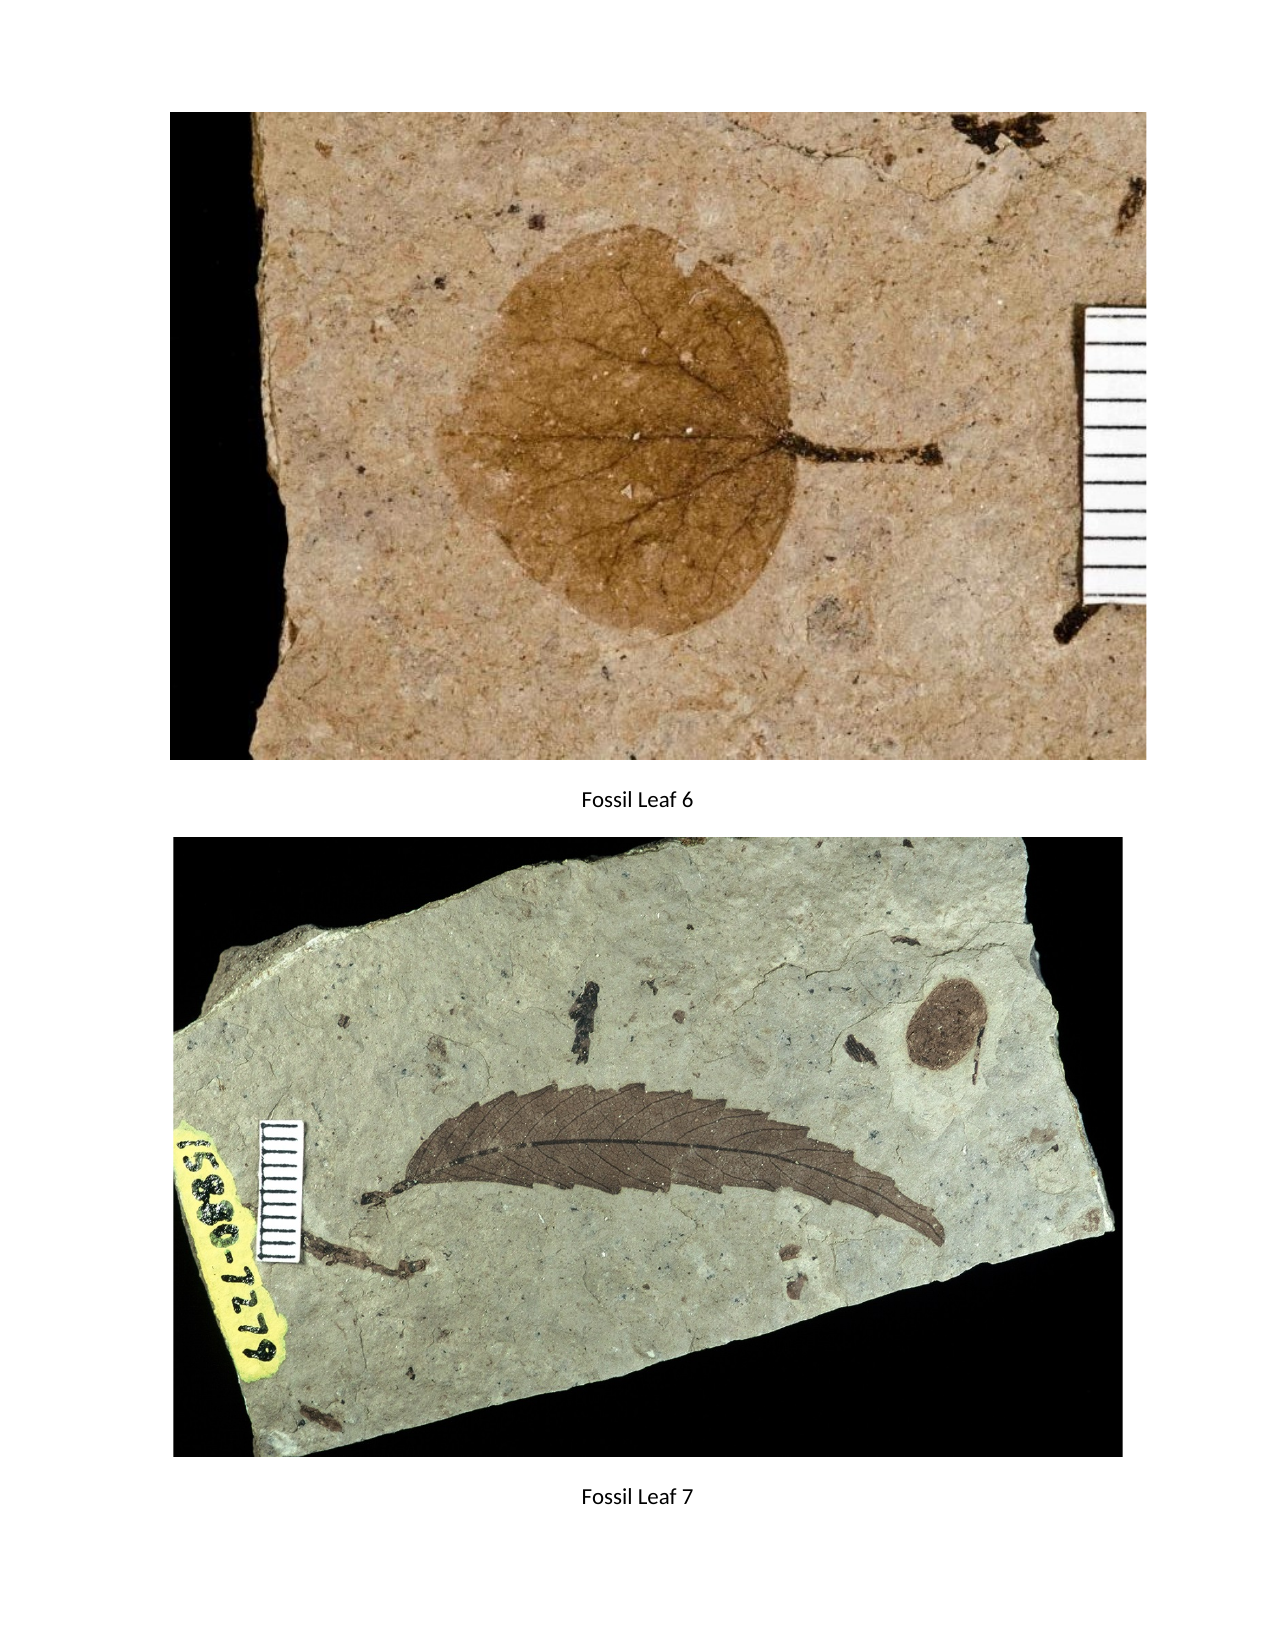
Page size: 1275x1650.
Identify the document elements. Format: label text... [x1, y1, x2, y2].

picture [170, 112, 1147, 760]
picture [173, 837, 1123, 1457]
text Fossil Leaf 7 [112, 1482, 1162, 1510]
text Fossil Leaf 6 [112, 785, 1162, 813]
